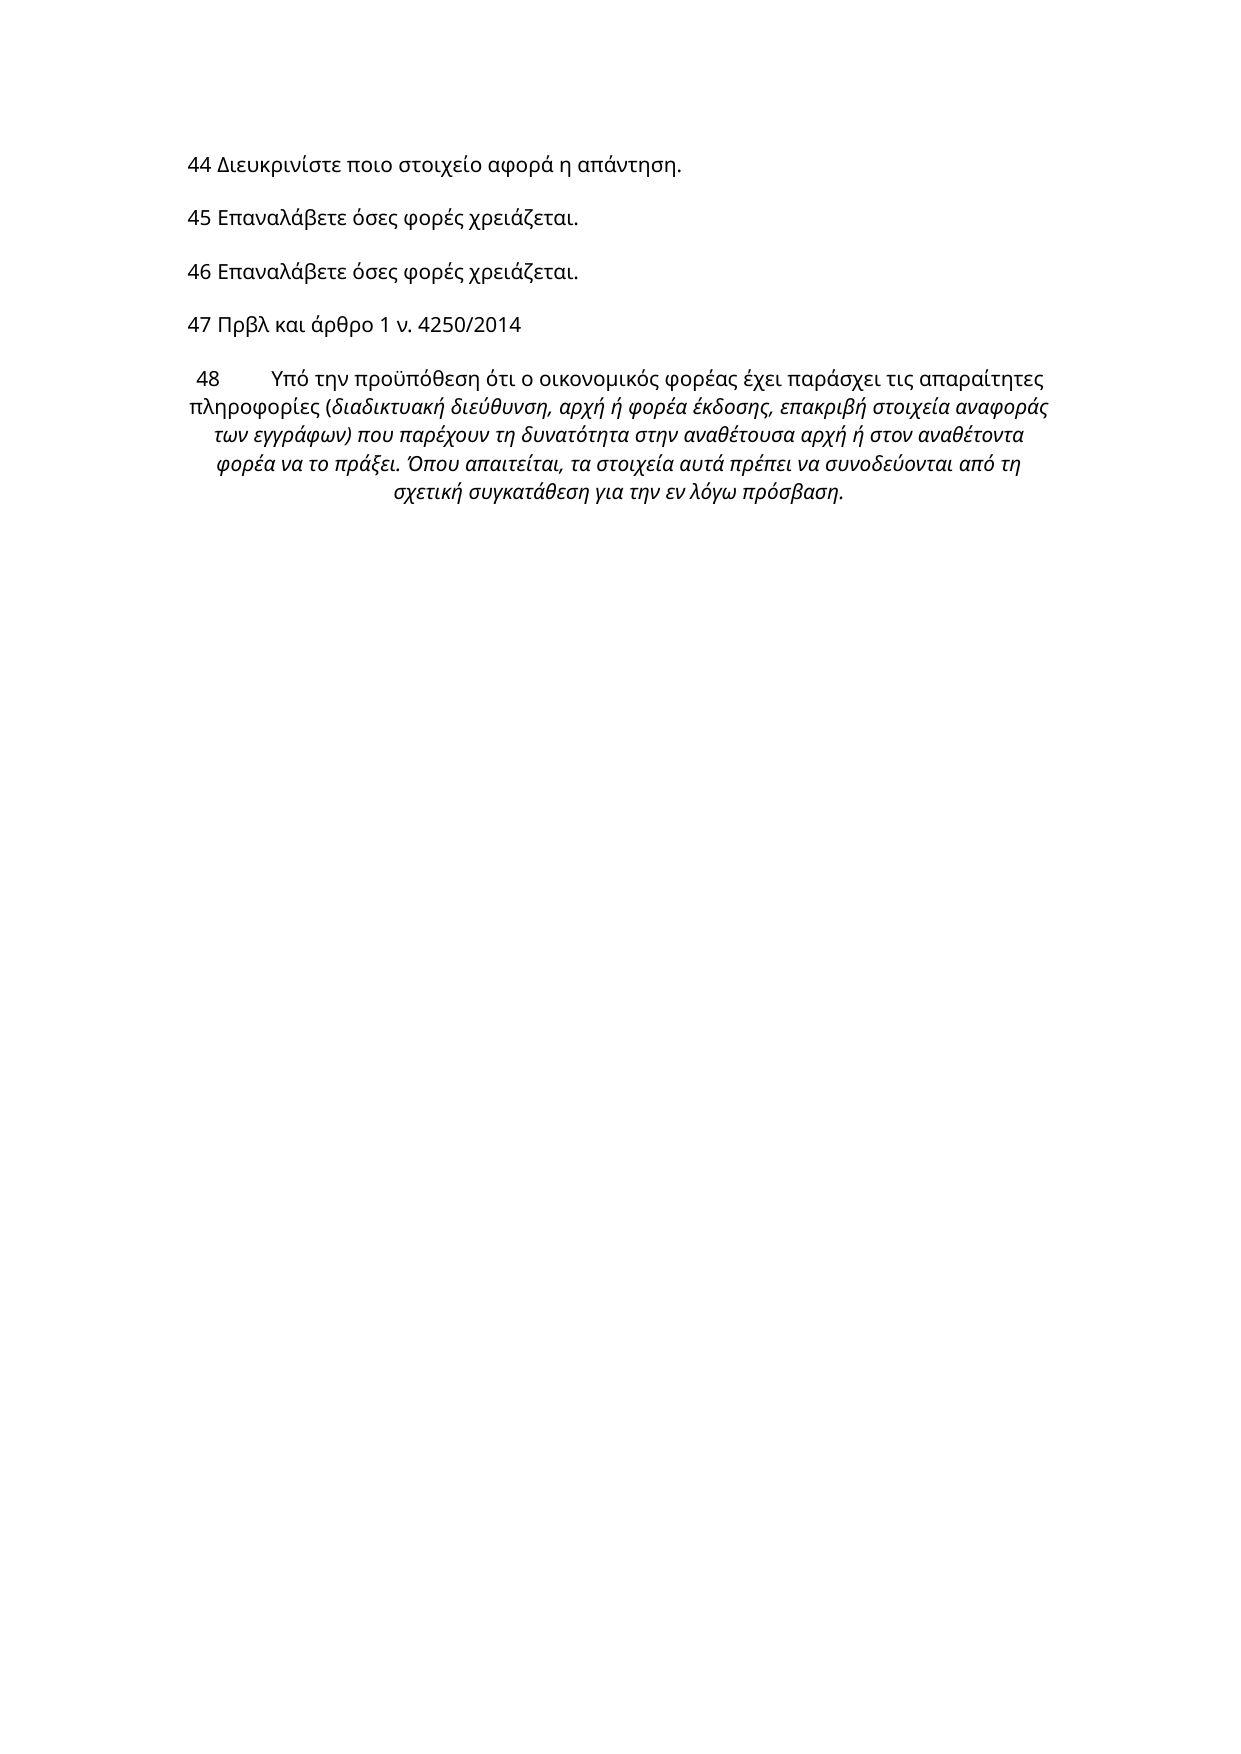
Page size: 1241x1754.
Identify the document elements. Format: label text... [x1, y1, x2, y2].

text 48 Υπό την προϋπόθεση ότι ο οικονομικός φορέας έχει παράσχει τις απαραίτητες πληροφορίες (διαδικτυακή διεύθυνση, αρχή ή φορέα έκδοσης, επακριβή στοιχεία αναφοράς των εγγράφων) που παρέχουν τη δυνατότητα στην αναθέτουσα αρχή ή στον αναθέτοντα φορέα να το πράξει. Όπου απαιτείται, τα στοιχεία αυτά πρέπει να συνοδεύονται από τη σχετική συγκατάθεση για την εν λόγω πρόσβαση. [187, 364, 1053, 506]
text 44 Διευκρινίστε ποιο στοιχείο αφορά η απάντηση. [187, 150, 1053, 178]
text 46 Επαναλάβετε όσες φορές χρειάζεται. [187, 257, 1053, 285]
text 45 Επαναλάβετε όσες φορές χρειάζεται. [187, 203, 1053, 232]
text 47 Πρβλ και άρθρο 1 ν. 4250/2014 [187, 310, 1053, 339]
